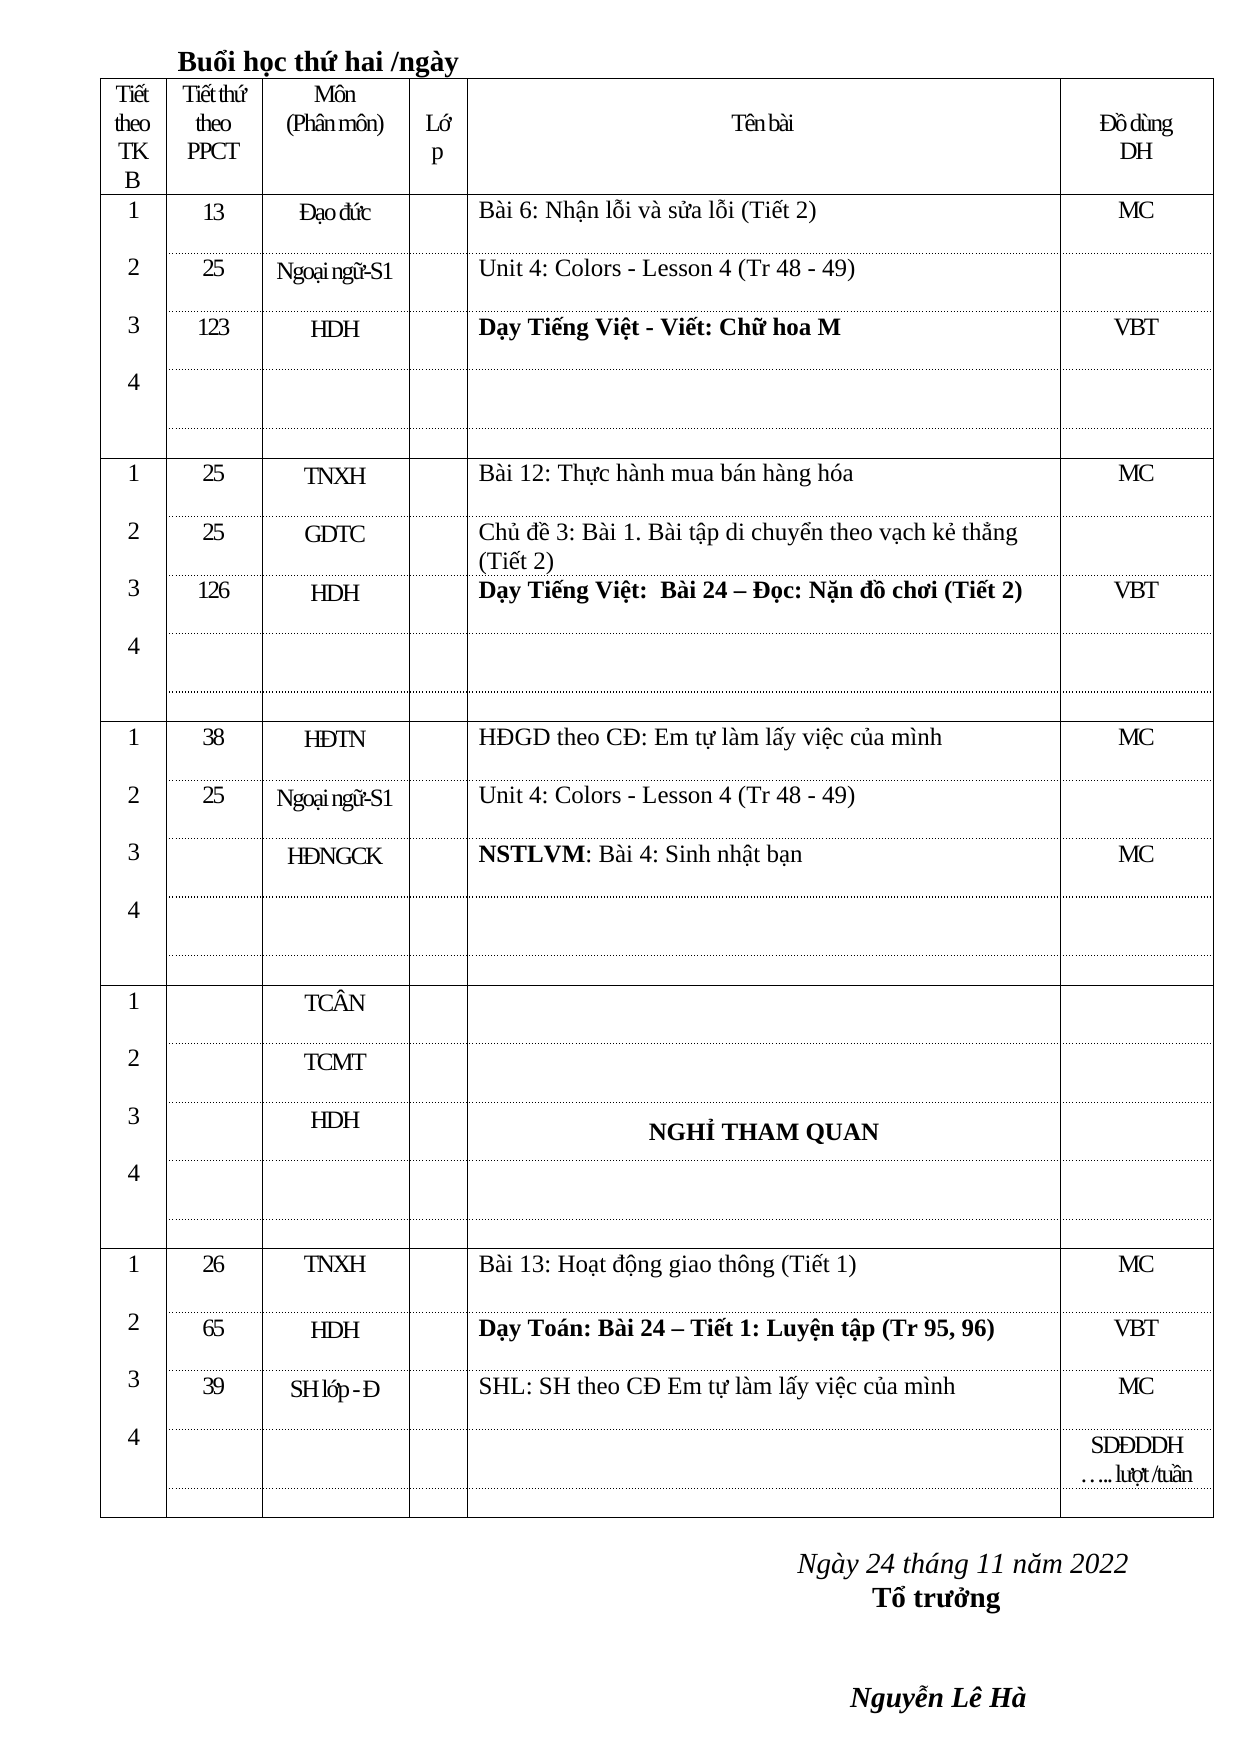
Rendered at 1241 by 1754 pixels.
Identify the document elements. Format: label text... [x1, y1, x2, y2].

table_cell MC [1061, 195, 1213, 252]
table_cell HDH [263, 575, 409, 633]
text Ngày 24 tháng 11 năm 2022 [177, 1546, 1150, 1580]
table_cell [1061, 1488, 1213, 1517]
table_cell [1061, 691, 1213, 721]
table_cell 26 [167, 1249, 262, 1312]
table_cell [1061, 633, 1213, 691]
table_cell Bài 6: Nhận lỗi và sửa lỗi (Tiết 2) [468, 195, 1060, 252]
table_cell SDĐDDH ….. lượt /tuần [1061, 1429, 1213, 1487]
table_cell [263, 691, 409, 721]
table_cell 25 [167, 459, 262, 516]
table_cell 39 [167, 1370, 262, 1429]
table_cell HĐTN [263, 722, 409, 779]
table_header Tiết theo TKB [101, 79, 166, 194]
table_cell [468, 369, 1060, 428]
table_cell [1061, 369, 1213, 428]
table_cell [410, 633, 467, 691]
table_cell VBT [1061, 311, 1213, 369]
table_cell [167, 428, 262, 457]
table_cell [1061, 516, 1213, 574]
table_cell [1061, 896, 1213, 955]
table_cell [167, 1160, 262, 1218]
table_cell [410, 311, 467, 369]
table_cell [468, 1488, 1060, 1517]
table_cell [263, 1429, 409, 1487]
table_cell 1 2 3 4 [101, 1249, 166, 1517]
table_cell [263, 1219, 409, 1248]
table_cell [1061, 253, 1213, 311]
table_cell MC [1061, 459, 1213, 516]
table_cell HDH [263, 1102, 409, 1160]
table_cell Đạo đức [263, 195, 409, 252]
table_cell 1 2 3 4 [101, 722, 166, 985]
table_cell [410, 1488, 467, 1517]
table_cell [1061, 428, 1213, 457]
table_cell HDH [263, 311, 409, 369]
table_cell [410, 1429, 467, 1487]
table_header Đồ dùng DH [1061, 79, 1213, 194]
table_cell GDTC [263, 516, 409, 574]
table_cell Chủ đề 3: Bài 1. Bài tập di chuyển theo vạch kẻ thẳng (Tiết 2) [468, 516, 1060, 574]
text Nguyễn Lê Hà [552, 1681, 1150, 1714]
table_cell NSTLVM: Bài 4: Sinh nhật bạn [468, 838, 1060, 896]
table_cell [167, 955, 262, 985]
table_cell Dạy Tiếng Việt: Bài 24 – Đọc: Nặn đồ chơi (Tiết 2) [468, 575, 1060, 633]
table_cell [468, 633, 1060, 691]
table_cell [167, 1429, 262, 1487]
table_header Tên bài [468, 79, 1060, 194]
table_cell 25 [167, 780, 262, 838]
table_cell 25 [167, 253, 262, 311]
table_cell [410, 838, 467, 896]
table_cell [1061, 955, 1213, 985]
table_cell NGHỈ THAM QUAN [468, 1102, 1060, 1160]
table_cell [167, 1043, 262, 1102]
table_cell TCÂN [263, 986, 409, 1043]
text Tổ trưởng [177, 1580, 1150, 1613]
table_cell SH lớp - Đ [263, 1370, 409, 1429]
table_cell TNXH [263, 459, 409, 516]
table_cell [410, 722, 467, 779]
table_cell [1061, 780, 1213, 838]
table_cell [410, 986, 467, 1043]
table_cell [410, 459, 467, 516]
table_cell [167, 691, 262, 721]
table_cell [167, 986, 262, 1043]
table_cell Dạy Toán: Bài 24 – Tiết 1: Luyện tập (Tr 95, 96) [468, 1312, 1060, 1370]
table_cell [468, 1043, 1060, 1102]
table_cell 1 2 3 4 [101, 986, 166, 1248]
table_cell [1061, 1219, 1213, 1248]
table_cell Unit 4: Colors - Lesson 4 (Tr 48 - 49) [468, 780, 1060, 838]
table_cell [263, 369, 409, 428]
table_cell [410, 1249, 467, 1312]
table_cell [263, 428, 409, 457]
table_cell [468, 691, 1060, 721]
table_cell Ngoại ngữ-S1 [263, 253, 409, 311]
table_cell [167, 896, 262, 955]
table_cell Ngoại ngữ-S1 [263, 780, 409, 838]
table_cell MC [1061, 1249, 1213, 1312]
table_cell [410, 253, 467, 311]
table_cell VBT [1061, 1312, 1213, 1370]
table_cell [263, 1160, 409, 1218]
table_header Tiết thứ theo PPCT [167, 79, 262, 194]
table_cell MC [1061, 1370, 1213, 1429]
table_cell [263, 955, 409, 985]
table_cell [167, 1488, 262, 1517]
table_cell 126 [167, 575, 262, 633]
table_header Môn (Phân môn) [263, 79, 409, 194]
table_cell HĐGD theo CĐ: Em tự làm lấy việc của mình [468, 722, 1060, 779]
table_cell [410, 369, 467, 428]
table_cell [410, 1043, 467, 1102]
table_cell [468, 986, 1060, 1043]
table_cell 13 [167, 195, 262, 252]
table_cell TNXH [263, 1249, 409, 1312]
table_cell 65 [167, 1312, 262, 1370]
table_cell [410, 428, 467, 457]
table_cell [410, 1102, 467, 1160]
table_cell Bài 13: Hoạt động giao thông (Tiết 1) [468, 1249, 1060, 1312]
table_cell [410, 575, 467, 633]
table_cell SHL: SH theo CĐ Em tự làm lấy việc của mình [468, 1370, 1060, 1429]
table_cell TCMT [263, 1043, 409, 1102]
table_cell [167, 369, 262, 428]
table_cell [263, 896, 409, 955]
table_cell [410, 1219, 467, 1248]
text Buổi học thứ hai /ngày [177, 44, 1150, 78]
table_cell [1061, 1160, 1213, 1218]
table_cell [468, 428, 1060, 457]
table_header Lớp [410, 79, 467, 194]
table_cell [263, 1488, 409, 1517]
table_cell [468, 955, 1060, 985]
table_cell [410, 780, 467, 838]
table_cell [410, 1312, 467, 1370]
table_cell 1 2 3 4 [101, 459, 166, 721]
table_cell HĐNGCK [263, 838, 409, 896]
table_cell [167, 1219, 262, 1248]
table_cell VBT [1061, 575, 1213, 633]
table_cell [1061, 1102, 1213, 1160]
table_cell [263, 633, 409, 691]
table_cell [167, 1102, 262, 1160]
table_cell [410, 896, 467, 955]
table_cell [1061, 1043, 1213, 1102]
table_cell 38 [167, 722, 262, 779]
table_cell [1061, 986, 1213, 1043]
table_cell MC [1061, 838, 1213, 896]
table_cell Dạy Tiếng Việt - Viết: Chữ hoa M [468, 311, 1060, 369]
table_cell [410, 1370, 467, 1429]
table_cell MC [1061, 722, 1213, 779]
table_cell [167, 633, 262, 691]
table_cell [167, 838, 262, 896]
table_cell [410, 691, 467, 721]
table_cell [410, 516, 467, 574]
table_cell [410, 955, 467, 985]
table_cell 1 2 3 4 [101, 195, 166, 457]
table_cell 123 [167, 311, 262, 369]
table_cell [410, 195, 467, 252]
table_cell [468, 1219, 1060, 1248]
table_cell [410, 1160, 467, 1218]
table_cell [468, 1160, 1060, 1218]
table_cell [468, 896, 1060, 955]
table_cell Unit 4: Colors - Lesson 4 (Tr 48 - 49) [468, 253, 1060, 311]
table_cell [468, 1429, 1060, 1487]
table_cell HDH [263, 1312, 409, 1370]
table_cell 25 [167, 516, 262, 574]
table_cell Bài 12: Thực hành mua bán hàng hóa [468, 459, 1060, 516]
